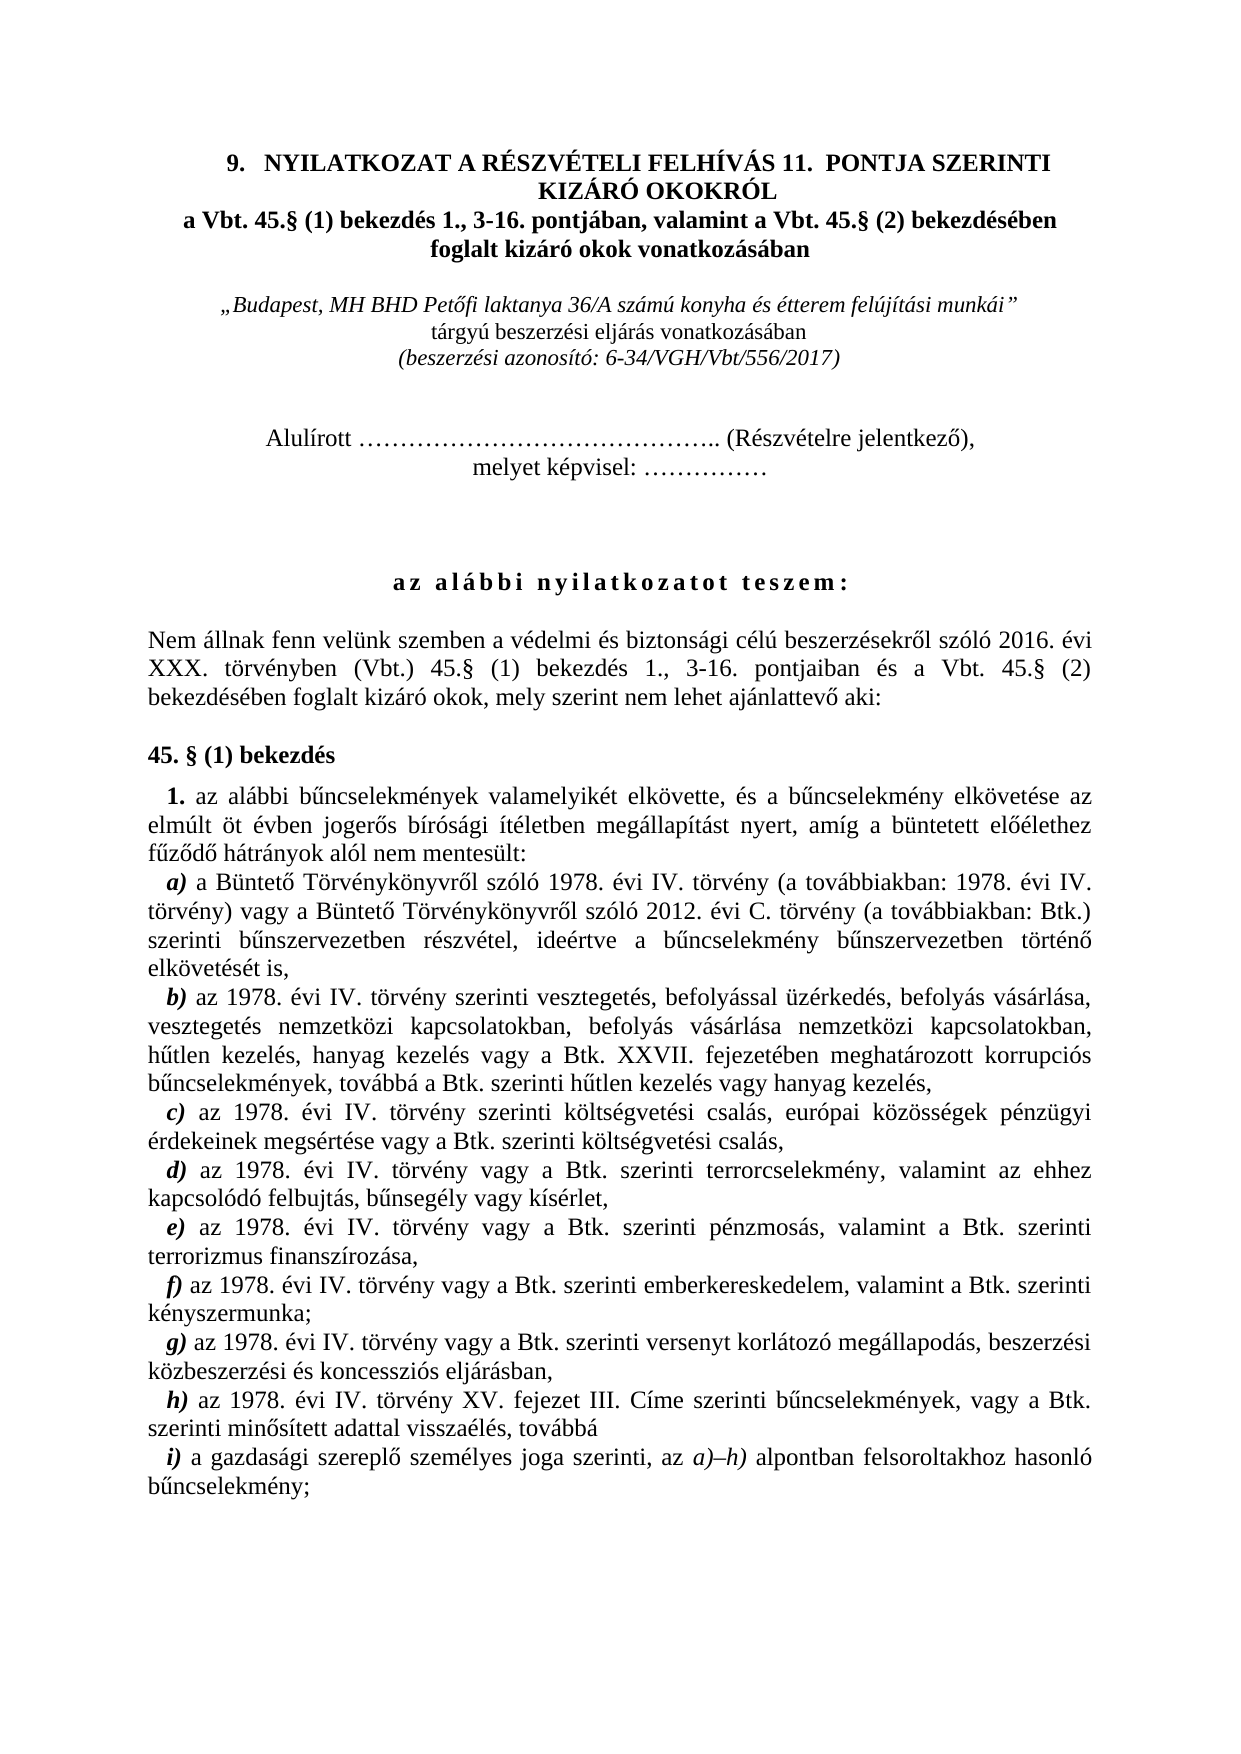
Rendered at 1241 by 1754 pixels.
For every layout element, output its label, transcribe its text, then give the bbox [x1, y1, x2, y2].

text d) az 1978. évi IV. törvény vagy a Btk. szerinti terrorcselekmény, valamint az ehhez kapcsolódó felbujtás, bűnsegély vagy kísérlet, [148, 1155, 1093, 1212]
text 1. az alábbi bűncselekmények valamelyikét elkövette, és a bűncselekmény elkövetése az elmúlt öt évben jogerős bírósági ítéletben megállapítást nyert, amíg a büntetett előélethez fűződő hátrányok alól nem mentesült: [148, 781, 1093, 867]
text e) az 1978. évi IV. törvény vagy a Btk. szerinti pénzmosás, valamint a Btk. szerinti terrorizmus finanszírozása, [148, 1212, 1093, 1270]
text melyet képvisel: …………… [148, 452, 1093, 481]
text Alulírott …………………………………….. (Részvételre jelentkező), [148, 423, 1093, 452]
text 45. § (1) bekezdés [148, 740, 1093, 768]
text g) az 1978. évi IV. törvény vagy a Btk. szerinti versenyt korlátozó megállapodás, beszerzési közbeszerzési és koncessziós eljárásban, [148, 1327, 1093, 1385]
text b) az 1978. évi IV. törvény szerinti vesztegetés, befolyással üzérkedés, befolyás vásárlása, vesztegetés nemzetközi kapcsolatokban, befolyás vásárlása nemzetközi kapcsolatokban, hűtlen kezelés, hanyag kezelés vagy a Btk. XXVII. fejezetében meghatározott korrupciós bűncselekmények, továbbá a Btk. szerinti hűtlen kezelés vagy hanyag kezelés, [148, 982, 1093, 1097]
text tárgyú beszerzési eljárás vonatkozásában [145, 318, 1093, 344]
text c) az 1978. évi IV. törvény szerinti költségvetési csalás, európai közösségek pénzügyi érdekeinek megsértése vagy a Btk. szerinti költségvetési csalás, [148, 1097, 1093, 1155]
text f) az 1978. évi IV. törvény vagy a Btk. szerinti emberkereskedelem, valamint a Btk. szerinti kényszermunka; [148, 1270, 1093, 1327]
list Nyilatkozat a RÉSZVÉTELi felhívás 11. Pontja Szerinti kizáró okokról [185, 148, 1093, 205]
text „Budapest, MH BHD Petőfi laktanya 36/A számú konyha és étterem felújítási munkái” [145, 291, 1093, 318]
text Nem állnak fenn velünk szemben a védelmi és biztonsági célú beszerzésekről szóló 2016. évi XXX. törvényben (Vbt.) 45.§ (1) bekezdés 1., 3-16. pontjaiban és a Vbt. 45.§ (2) bekezdésében foglalt kizáró okok, mely szerint nem lehet ajánlattevő aki: [148, 625, 1093, 711]
text a) a Büntető Törvénykönyvről szóló 1978. évi IV. törvény (a továbbiakban: 1978. évi IV. törvény) vagy a Büntető Törvénykönyvről szóló 2012. évi C. törvény (a továbbiakban: Btk.) szerinti bűnszervezetben részvétel, ideértve a bűncselekmény bűnszervezetben történő elkövetését is, [148, 867, 1093, 982]
text az alábbi nyilatkozatot teszem: [148, 567, 1093, 596]
text a Vbt. 45.§ (1) bekezdés 1., 3-16. pontjában, valamint a Vbt. 45.§ (2) bekezdésében foglalt kizáró okok vonatkozásában [148, 205, 1093, 263]
text i) a gazdasági szereplő személyes joga szerinti, az a)–h) alpontban felsoroltakhoz hasonló bűncselekmény; [148, 1442, 1093, 1500]
text (beszerzési azonosító: 6-34/VGH/Vbt/556/2017) [145, 344, 1093, 370]
text h) az 1978. évi IV. törvény XV. fejezet III. Címe szerinti bűncselekmények, vagy a Btk. szerinti minősített adattal visszaélés, továbbá [148, 1385, 1093, 1442]
